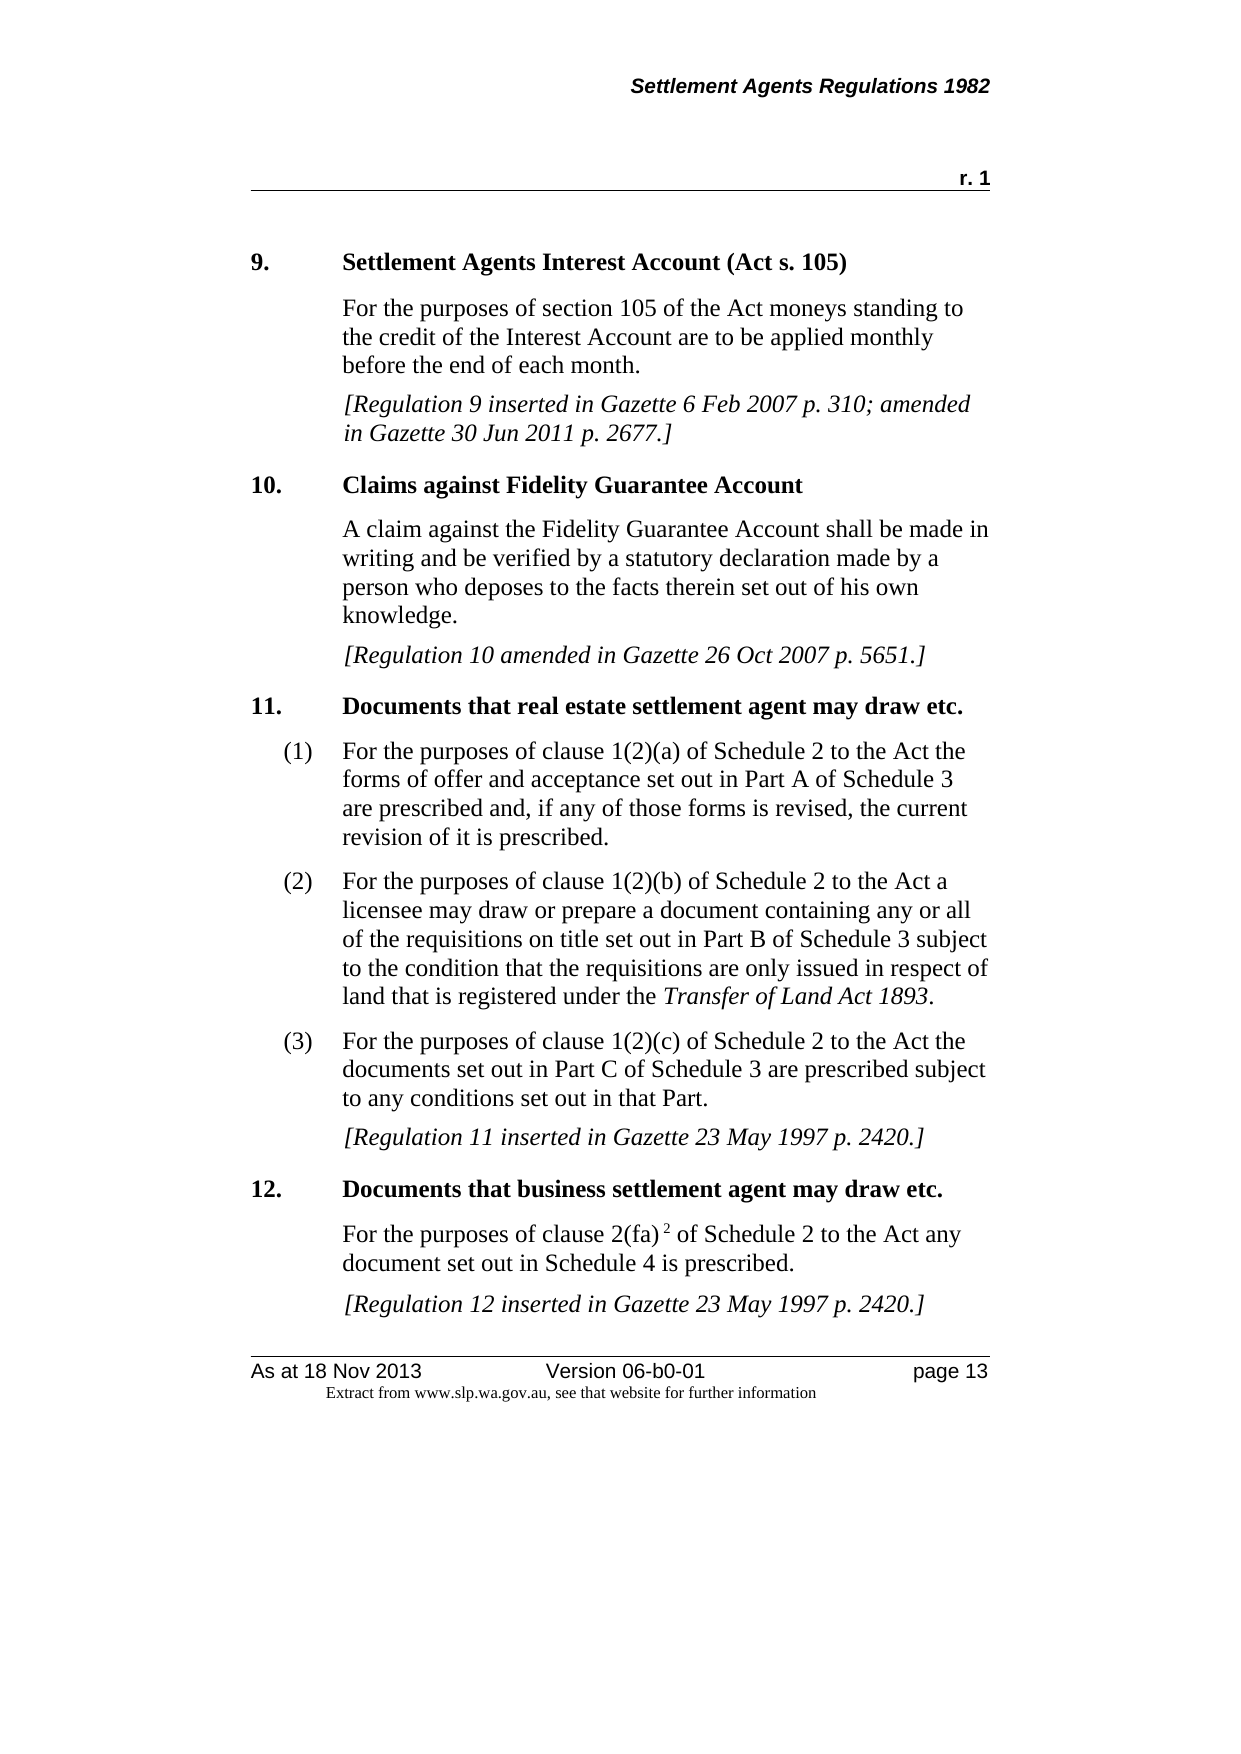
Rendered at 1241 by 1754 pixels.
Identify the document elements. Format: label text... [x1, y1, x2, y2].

text (1) For the purposes of clause 1(2)(a) of Schedule 2 to the Act the forms of offer and acceptance set out in Part A of Schedule 3 are prescribed and, if any of those forms is revised, the current revision of it is prescribed. [251, 736, 990, 851]
subtitle 12. Documents that business settlement agent may draw etc. [251, 1174, 990, 1203]
text For the purposes of clause 2(fa) 2 of Schedule 2 to the Act any document set out in Schedule 4 is prescribed. [251, 1219, 990, 1277]
text [Regulation 9 inserted in Gazette 6 Feb 2007 p. 310; amended in Gazette 30 Jun 2011 p. 2677.] [251, 389, 990, 447]
text (2) For the purposes of clause 1(2)(b) of Schedule 2 to the Act a licensee may draw or prepare a document containing any or all of the requisitions on title set out in Part B of Schedule 3 subject to the condition that the requisitions are only issued in respect of land that is registered under the Transfer of Land Act 1893. [251, 866, 990, 1010]
text [Regulation 11 inserted in Gazette 23 May 1997 p. 2420.] [251, 1122, 990, 1151]
text (3) For the purposes of clause 1(2)(c) of Schedule 2 to the Act the documents set out in Part C of Schedule 3 are prescribed subject to any conditions set out in that Part. [251, 1026, 990, 1112]
text [Regulation 10 amended in Gazette 26 Oct 2007 p. 5651.] [251, 640, 990, 668]
text A claim against the Fidelity Guarantee Account shall be made in writing and be verified by a statutory declaration made by a person who deposes to the facts therein set out of his own knowledge. [251, 514, 990, 629]
text [Regulation 12 inserted in Gazette 23 May 1997 p. 2420.] [251, 1289, 990, 1318]
subtitle 9. Settlement Agents Interest Account (Act s. 105) [251, 247, 990, 276]
subtitle 10. Claims against Fidelity Guarantee Account [251, 470, 990, 499]
subtitle 11. Documents that real estate settlement agent may draw etc. [251, 691, 990, 720]
text For the purposes of section 105 of the Act moneys standing to the credit of the Interest Account are to be applied monthly before the end of each month. [251, 293, 990, 379]
